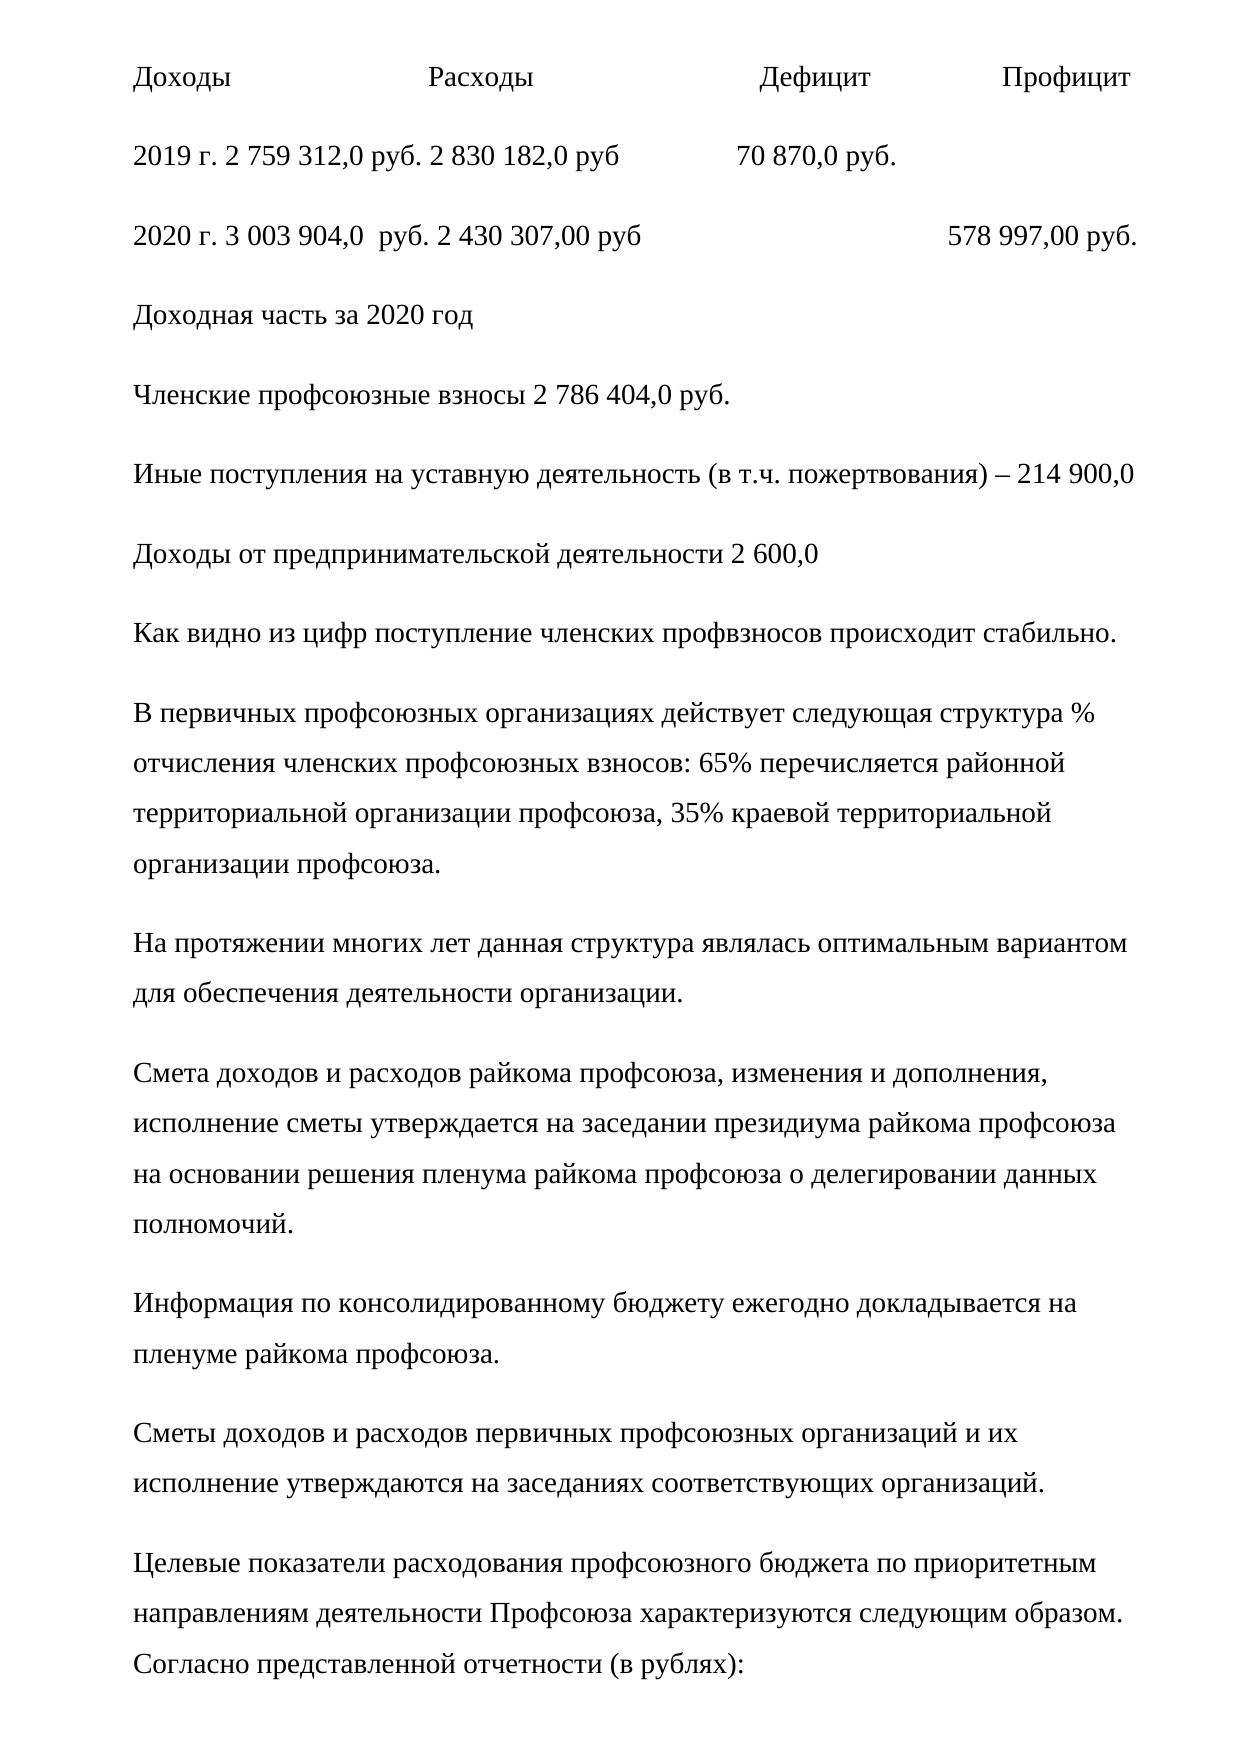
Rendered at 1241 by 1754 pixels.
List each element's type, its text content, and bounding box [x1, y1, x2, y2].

text 2020 г. 3 003 904,0 руб. 2 430 307,00 руб 578 997,00 руб. [133, 218, 1152, 252]
text В первичных профсоюзных организациях действует следующая структура % отчисления членских профсоюзных взносов: 65% перечисляется районной территориальной организации профсоюза, 35% краевой территориальной организации профсоюза. [133, 695, 1152, 879]
text Доходы Расходы Дефицит Профицит [133, 59, 1152, 93]
text Доходы от предпринимательской деятельности 2 600,0 [133, 536, 1152, 569]
text Сметы доходов и расходов первичных профсоюзных организаций и их исполнение утверждаются на заседаниях соответствующих организаций. [133, 1415, 1152, 1499]
text Смета доходов и расходов райкома профсоюза, изменения и дополнения, исполнение сметы утверждается на заседании президиума райкома профсоюза на основании решения пленума райкома профсоюза о делегировании данных полномочий. [133, 1055, 1152, 1239]
text 2019 г. 2 759 312,0 руб. 2 830 182,0 руб 70 870,0 руб. [133, 138, 1152, 172]
text Информация по консолидированному бюджету ежегодно докладывается на пленуме райкома профсоюза. [133, 1286, 1152, 1369]
text Иные поступления на уставную деятельность (в т.ч. пожертвования) – 214 900,0 [133, 456, 1152, 490]
text Членские профсоюзные взносы 2 786 404,0 руб. [133, 377, 1152, 411]
text Доходная часть за 2020 год [133, 297, 1152, 331]
text На протяжении многих лет данная структура являлась оптимальным вариантом для обеспечения деятельности организации. [133, 925, 1152, 1009]
text Целевые показатели расходования профсоюзного бюджета по приоритетным направлениям деятельности Профсоюза характеризуются следующим образом. Согласно представленной отчетности (в рублях): [133, 1545, 1152, 1679]
text Как видно из цифр поступление членских профвзносов происходит стабильно. [133, 615, 1152, 649]
